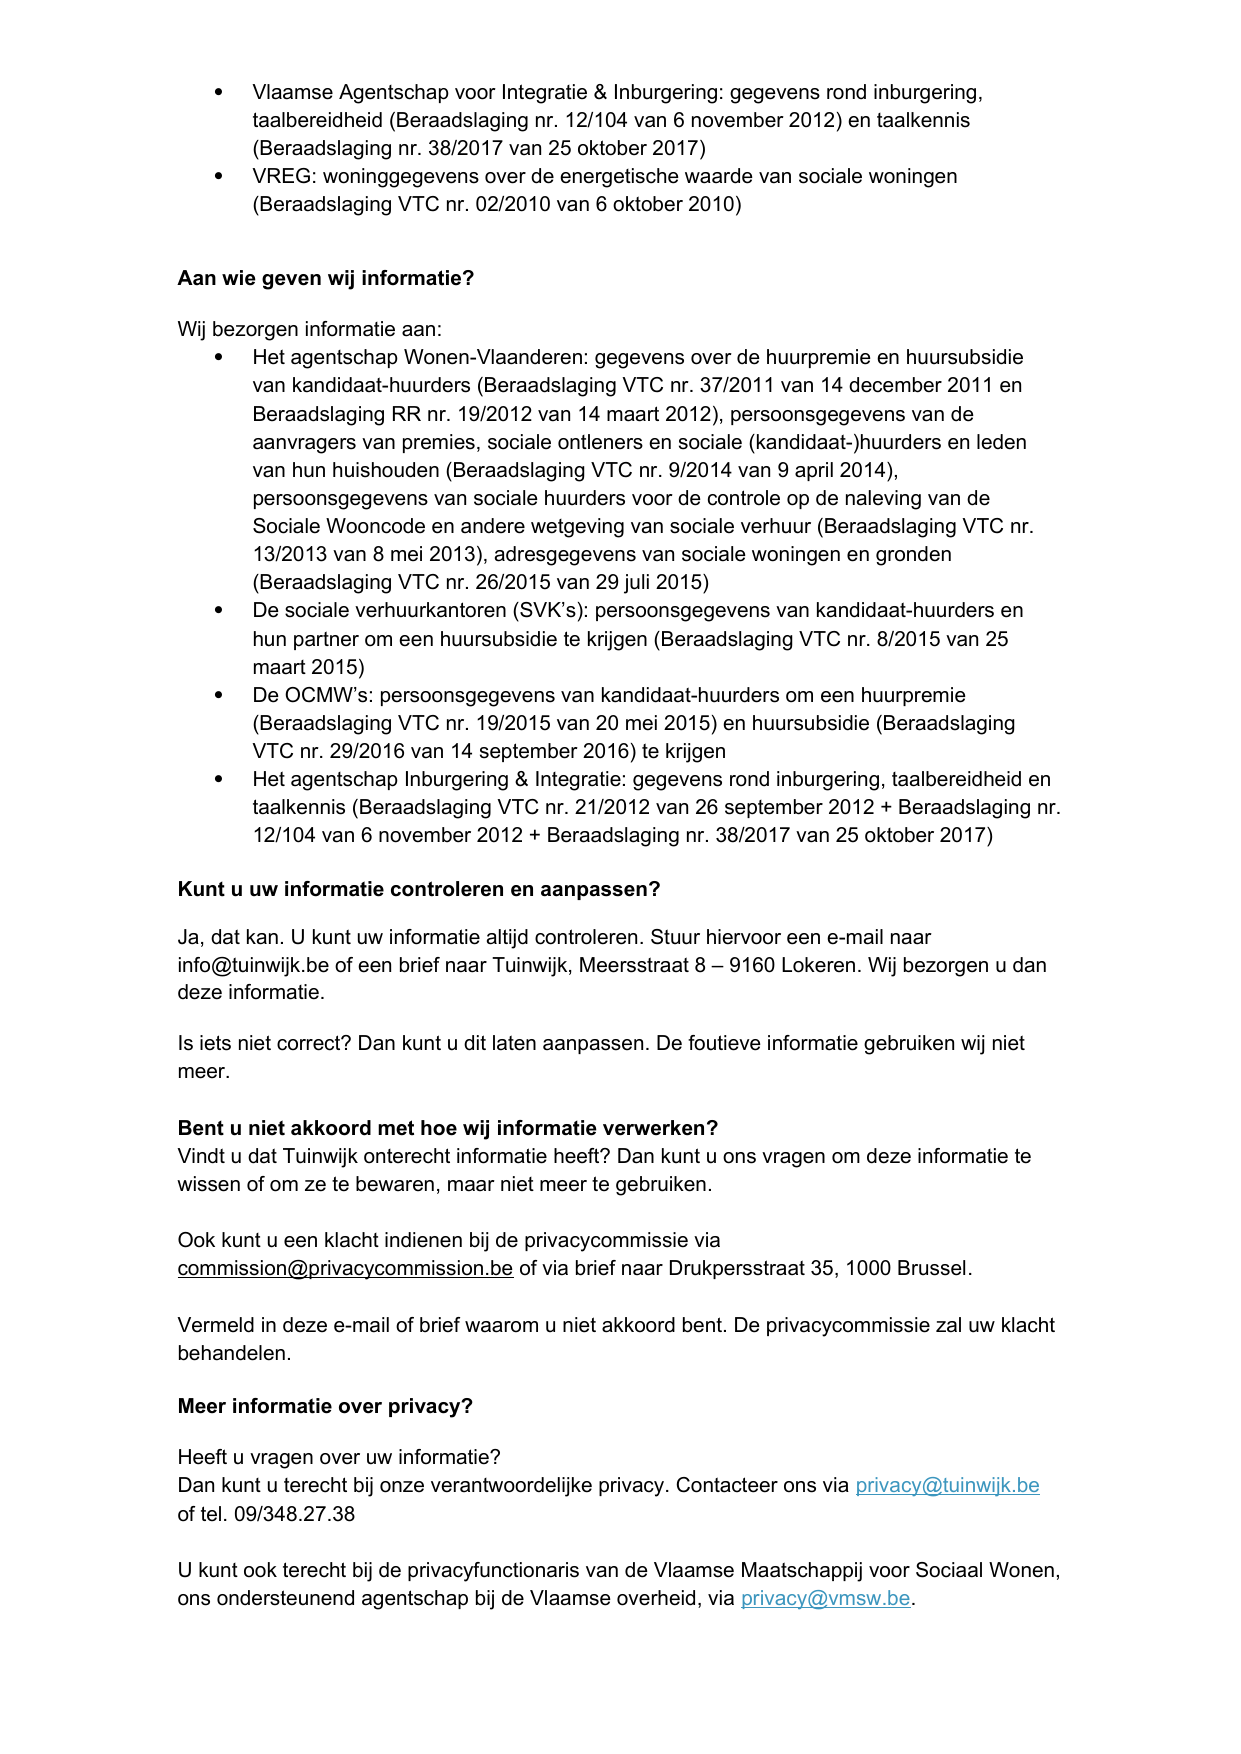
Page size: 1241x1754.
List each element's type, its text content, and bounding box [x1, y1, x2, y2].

text Bent u niet akkoord met hoe wij informatie verwerken? [177, 1113, 1063, 1141]
text Vindt u dat Tuinwijk onterecht informatie heeft? Dan kunt u ons vragen om deze informatie te wissen of om ze te bewaren, maar niet meer te gebruiken. [177, 1141, 1063, 1197]
text Aan wie geven wij informatie? [177, 266, 1063, 290]
text Heeft u vragen over uw informatie? [177, 1442, 1063, 1470]
text Vermeld in deze e-mail of brief waarom u niet akkoord bent. De privacycommissie zal uw klacht behandelen. [177, 1309, 1063, 1366]
list Vlaamse Agentschap voor Integratie & Inburgering: gegevens rond inburgering, taalbereidheid (Beraadslaging nr. 12/104 van 6 november 2012) en taalkennis (Beraadslaging nr. 38/2017 van 25 oktober 2017) [215, 77, 1063, 161]
list De sociale verhuurkantoren (SVK’s): persoonsgegevens van kandidaat-huurders en hun partner om een huursubsidie te krijgen (Beraadslaging VTC nr. 8/2015 van 25 maart 2015) [215, 595, 1063, 680]
text Kunt u uw informatie controleren en aanpassen? [177, 877, 1063, 901]
list VREG: woninggegevens over de energetische waarde van sociale woningen (Beraadslaging VTC nr. 02/2010 van 6 oktober 2010) [215, 161, 1063, 217]
list Het agentschap Wonen-Vlaanderen: gegevens over de huurpremie en huursubsidie van kandidaat-huurders (Beraadslaging VTC nr. 37/2011 van 14 december 2011 en Beraadslaging RR nr. 19/2012 van 14 maart 2012), persoonsgegevens van de aanvragers van premies, sociale ontleners en sociale (kandidaat-)huurders en leden van hun huishouden (Beraadslaging VTC nr. 9/2014 van 9 april 2014), persoonsgegevens van sociale huurders voor de controle op de naleving van de Sociale Wooncode en andere wetgeving van sociale verhuur (Beraadslaging VTC nr. 13/2013 van 8 mei 2013), adresgegevens van sociale woningen en gronden (Beraadslaging VTC nr. 26/2015 van 29 juli 2015) [215, 342, 1063, 595]
list Het agentschap Inburgering & Integratie: gegevens rond inburgering, taalbereidheid en taalkennis (Beraadslaging VTC nr. 21/2012 van 26 september 2012 + Beraadslaging nr. 12/104 van 6 november 2012 + Beraadslaging nr. 38/2017 van 25 oktober 2017) [215, 764, 1063, 848]
text Ja, dat kan. U kunt uw informatie altijd controleren. Stuur hiervoor een e-mail naar info@tuinwijk.be of een brief naar Tuinwijk, Meersstraat 8 – 9160 Lokeren. Wij bezorgen u dan deze informatie. [177, 925, 1063, 1004]
text U kunt ook terecht bij de privacyfunctionaris van de Vlaamse Maatschappij voor Sociaal Wonen, ons ondersteunend agentschap bij de Vlaamse overheid, via privacy@vmsw.be. [177, 1555, 1063, 1611]
text Is iets niet correct? Dan kunt u dit laten aanpassen. De foutieve informatie gebruiken wij niet meer. [177, 1028, 1063, 1084]
text Dan kunt u terecht bij onze verantwoordelijke privacy. Contacteer ons via privacy@tuinwijk.be of tel. 09/348.27.38 [177, 1470, 1063, 1527]
text Meer informatie over privacy? [177, 1394, 1063, 1418]
list De OCMW’s: persoonsgegevens van kandidaat-huurders om een huurpremie (Beraadslaging VTC nr. 19/2015 van 20 mei 2015) en huursubsidie (Beraadslaging VTC nr. 29/2016 van 14 september 2016) te krijgen [215, 680, 1063, 764]
text Ook kunt u een klacht indienen bij de privacycommissie via commission@privacycommission.be of via brief naar Drukpersstraat 35, 1000 Brussel. [177, 1225, 1063, 1281]
text Wij bezorgen informatie aan: [177, 314, 1063, 342]
